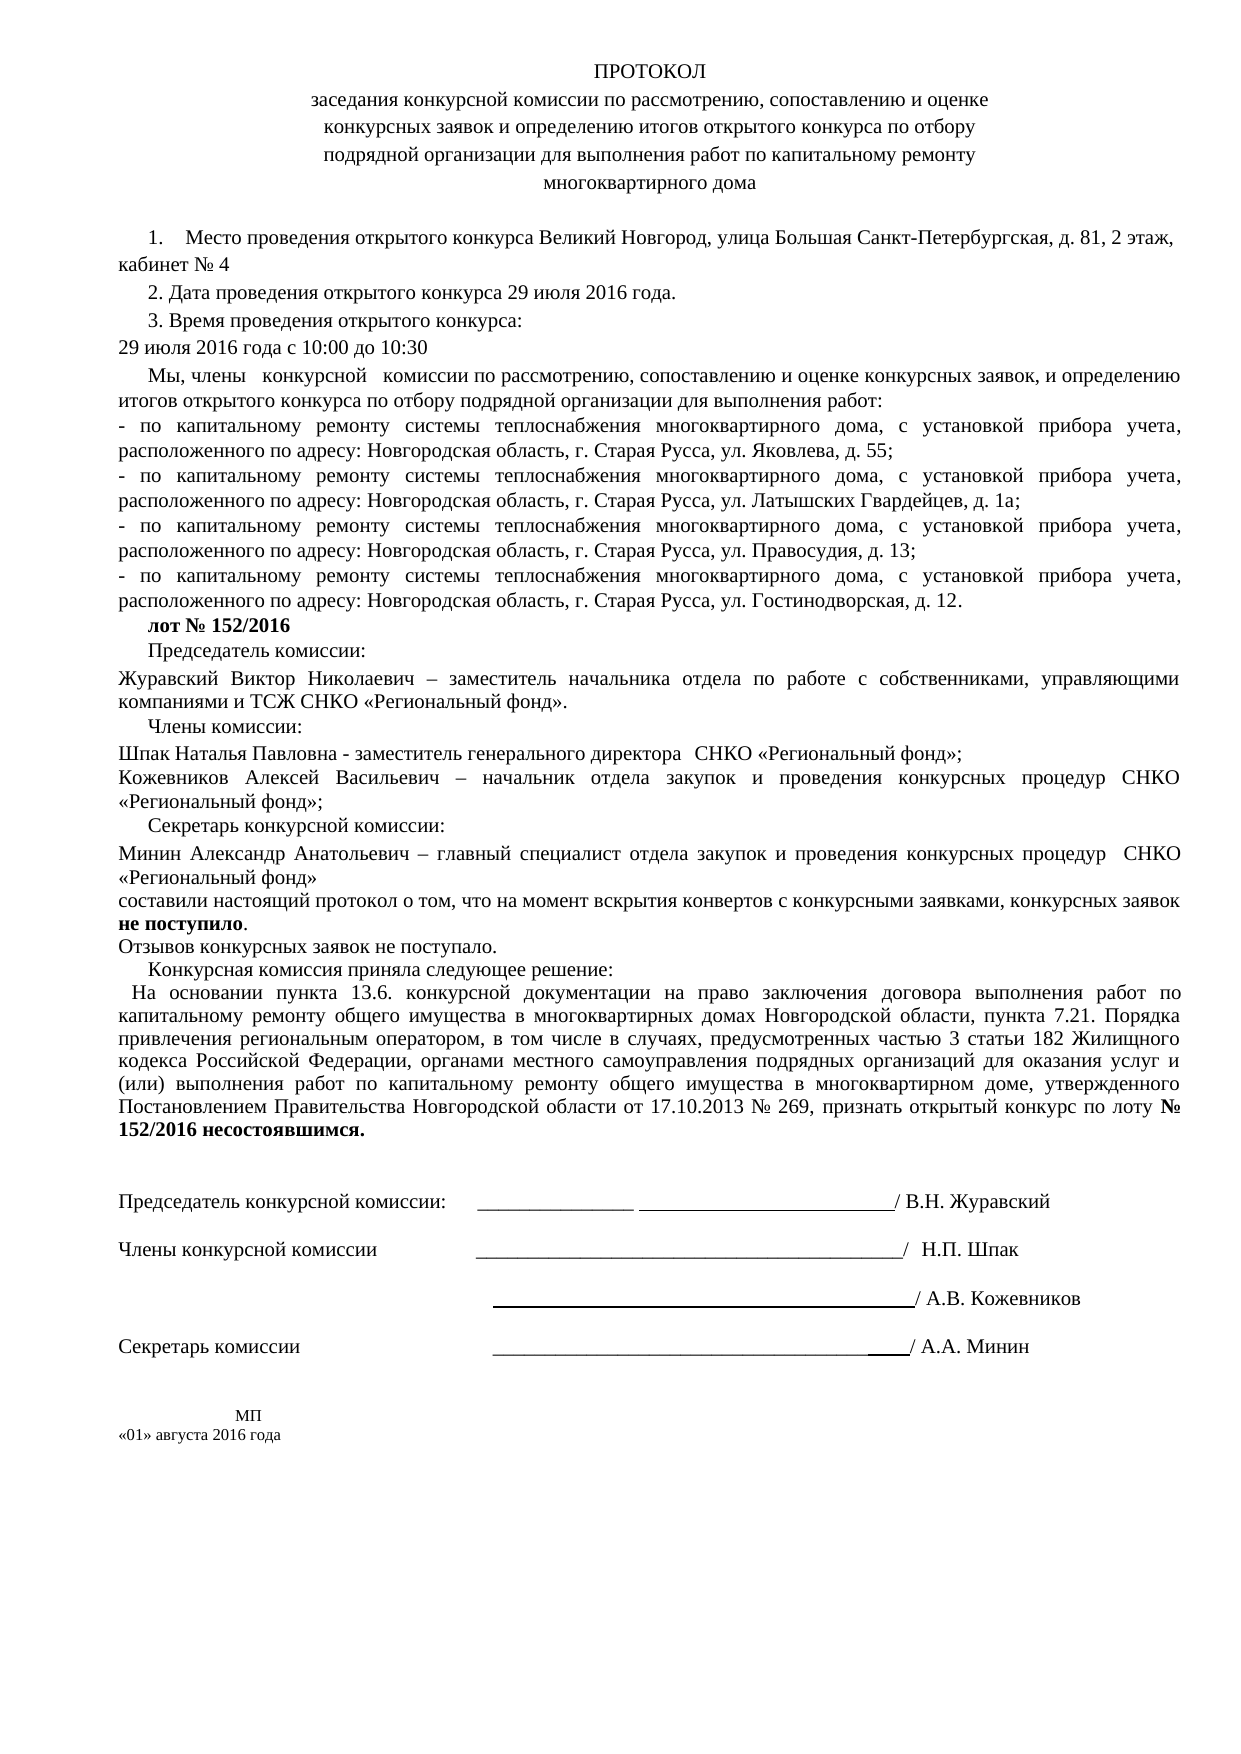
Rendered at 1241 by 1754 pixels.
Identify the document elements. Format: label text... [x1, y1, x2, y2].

text Секретарь комиссии ____________________________________ / А.А. Минин [118, 1334, 1181, 1358]
text многоквартирного дома [118, 169, 1181, 194]
text заседания конкурсной комиссии по рассмотрению, сопоставлению и оценке [118, 87, 1181, 111]
text Председатель комиссии: [118, 638, 1181, 662]
text подрядной организации для выполнения работ по капитальному ремонту [118, 142, 1181, 166]
text - по капитальному ремонту системы теплоснабжения многоквартирного дома, с установкой прибора учета, расположенного по адресу: Новгородская область, г. Старая Русса, ул. Яковлева, д. 55; [118, 413, 1181, 463]
text / А.В. Кожевников [118, 1286, 1181, 1309]
text Члены конкурсной комиссии _________________________________________/ Н.П. Шпак [118, 1237, 1181, 1261]
text На основании пункта 13.6. конкурсной документации на право заключения договора выполнения работ по капитальному ремонту общего имущества в многоквартирных домах Новгородской области, пункта 7.21. Порядка привлечения региональным оператором, в том числе в случаях, предусмотренных частью 3 статьи 182 Жилищного кодекса Российской Федерации, органами местного самоуправления подрядных организаций для оказания услуг и (или) выполнения работ по капитальному ремонту общего имущества в многоквартирном доме, утвержденного Постановлением Правительства Новгородской области от 17.10.2013 № 269, признать открытый конкурс по лоту № 152/2016 несостоявшимся. [118, 981, 1181, 1141]
text - по капитальному ремонту системы теплоснабжения многоквартирного дома, с установкой прибора учета, расположенного по адресу: Новгородская область, г. Старая Русса, ул. Правосудия, д. 13; [118, 513, 1181, 563]
text - по капитальному ремонту системы теплоснабжения многоквартирного дома, с установкой прибора учета, расположенного по адресу: Новгородская область, г. Старая Русса, ул. Гостинодворская, д. 12. [118, 563, 1181, 613]
text МП [118, 1406, 1181, 1425]
text Конкурсная комиссия приняла следующее решение: [118, 958, 1181, 981]
text ПРОТОКОЛ [118, 59, 1181, 83]
text - по капитальному ремонту системы теплоснабжения многоквартирного дома, с установкой прибора учета, расположенного по адресу: Новгородская область, г. Старая Русса, ул. Латышских Гвардейцев, д. 1а; [118, 463, 1181, 513]
text Секретарь конкурсной комиссии: [118, 813, 1181, 837]
text 3. Время проведения открытого конкурса: [118, 308, 1181, 332]
text Отзывов конкурсных заявок не поступало. [118, 935, 1181, 958]
text Журавский Виктор Николаевич – заместитель начальника отдела по работе с собственниками, управляющими компаниями и ТСЖ СНКО «Региональный фонд». [118, 665, 1181, 713]
text конкурсных заявок и определению итогов открытого конкурса по отбору [118, 114, 1181, 138]
text Председатель конкурсной комиссии: _______________ / В.Н. Журавский [118, 1189, 1181, 1213]
text кабинет № 4 [118, 252, 1181, 276]
text Кожевников Алексей Васильевич – начальник отдела закупок и проведения конкурсных процедур СНКО «Региональный фонд»; [118, 765, 1181, 813]
text 29 июля 2016 года с 10:00 до 10:30 [118, 335, 1181, 359]
text Шпак Наталья Павловна - заместитель генерального директора СНКО «Региональный фонд»; [118, 741, 1181, 765]
text «01» августа 2016 года [118, 1425, 1181, 1444]
text Минин Александр Анатольевич – главный специалист отдела закупок и проведения конкурсных процедур СНКО «Региональный фонд» [118, 841, 1181, 889]
text Члены комиссии: [118, 713, 1181, 738]
list Место проведения открытого конкурса Великий Новгород, улица Большая Санкт-Петербургская, д. 81, 2 этаж, [148, 225, 1181, 249]
text составили настоящий протокол о том, что на момент вскрытия конвертов с конкурсными заявками, конкурсных заявок не поступило. [118, 889, 1181, 935]
text лот № 152/2016 [118, 613, 1181, 638]
text Мы, члены конкурсной комиссии по рассмотрению, сопоставлению и оценке конкурсных заявок, и определению итогов открытого конкурса по отбору подрядной организации для выполнения работ: [118, 363, 1181, 413]
text 2. Дата проведения открытого конкурса 29 июля 2016 года. [118, 280, 1181, 304]
